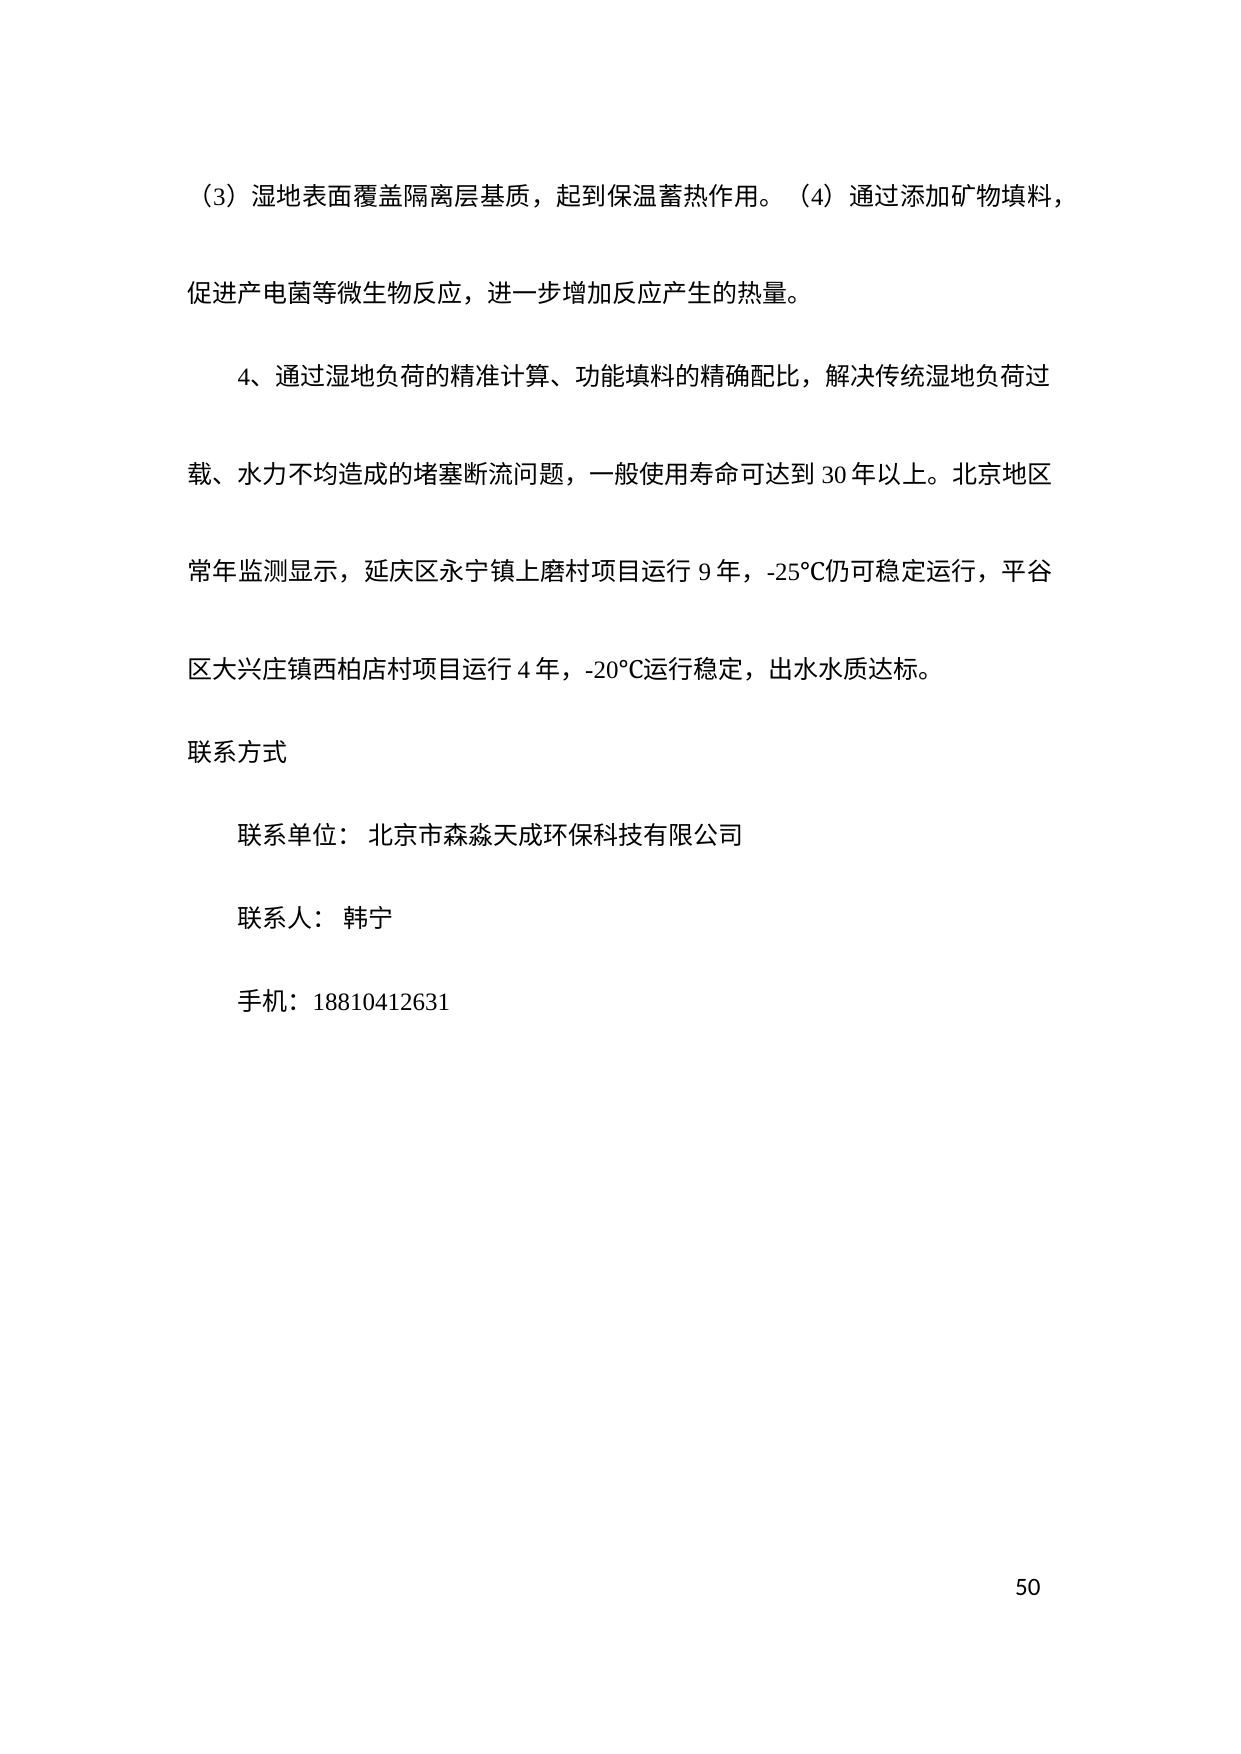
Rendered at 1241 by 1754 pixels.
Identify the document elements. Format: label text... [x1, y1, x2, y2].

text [187, 162, 1053, 324]
text 联系方式 [187, 718, 1053, 783]
text 4、通过湿地负荷的精准计算、功能填料的精确配比，解决传统湿地负荷过载、水力不均造成的堵塞断流问题，一般使用寿命可达到30年以上。北京地区常年监测显示，延庆区永宁镇上磨村项目运行9年，-25℃仍可稳定运行，平谷区大兴庄镇西柏店村项目运行4年，-20℃运行稳定，出水水质达标。 [187, 342, 1053, 700]
text 联系单位： 北京市森淼天成环保科技有限公司 [187, 801, 1053, 866]
text 联系人： 韩宁 [187, 884, 1053, 949]
text 手机：18810412631 [187, 967, 1053, 1032]
